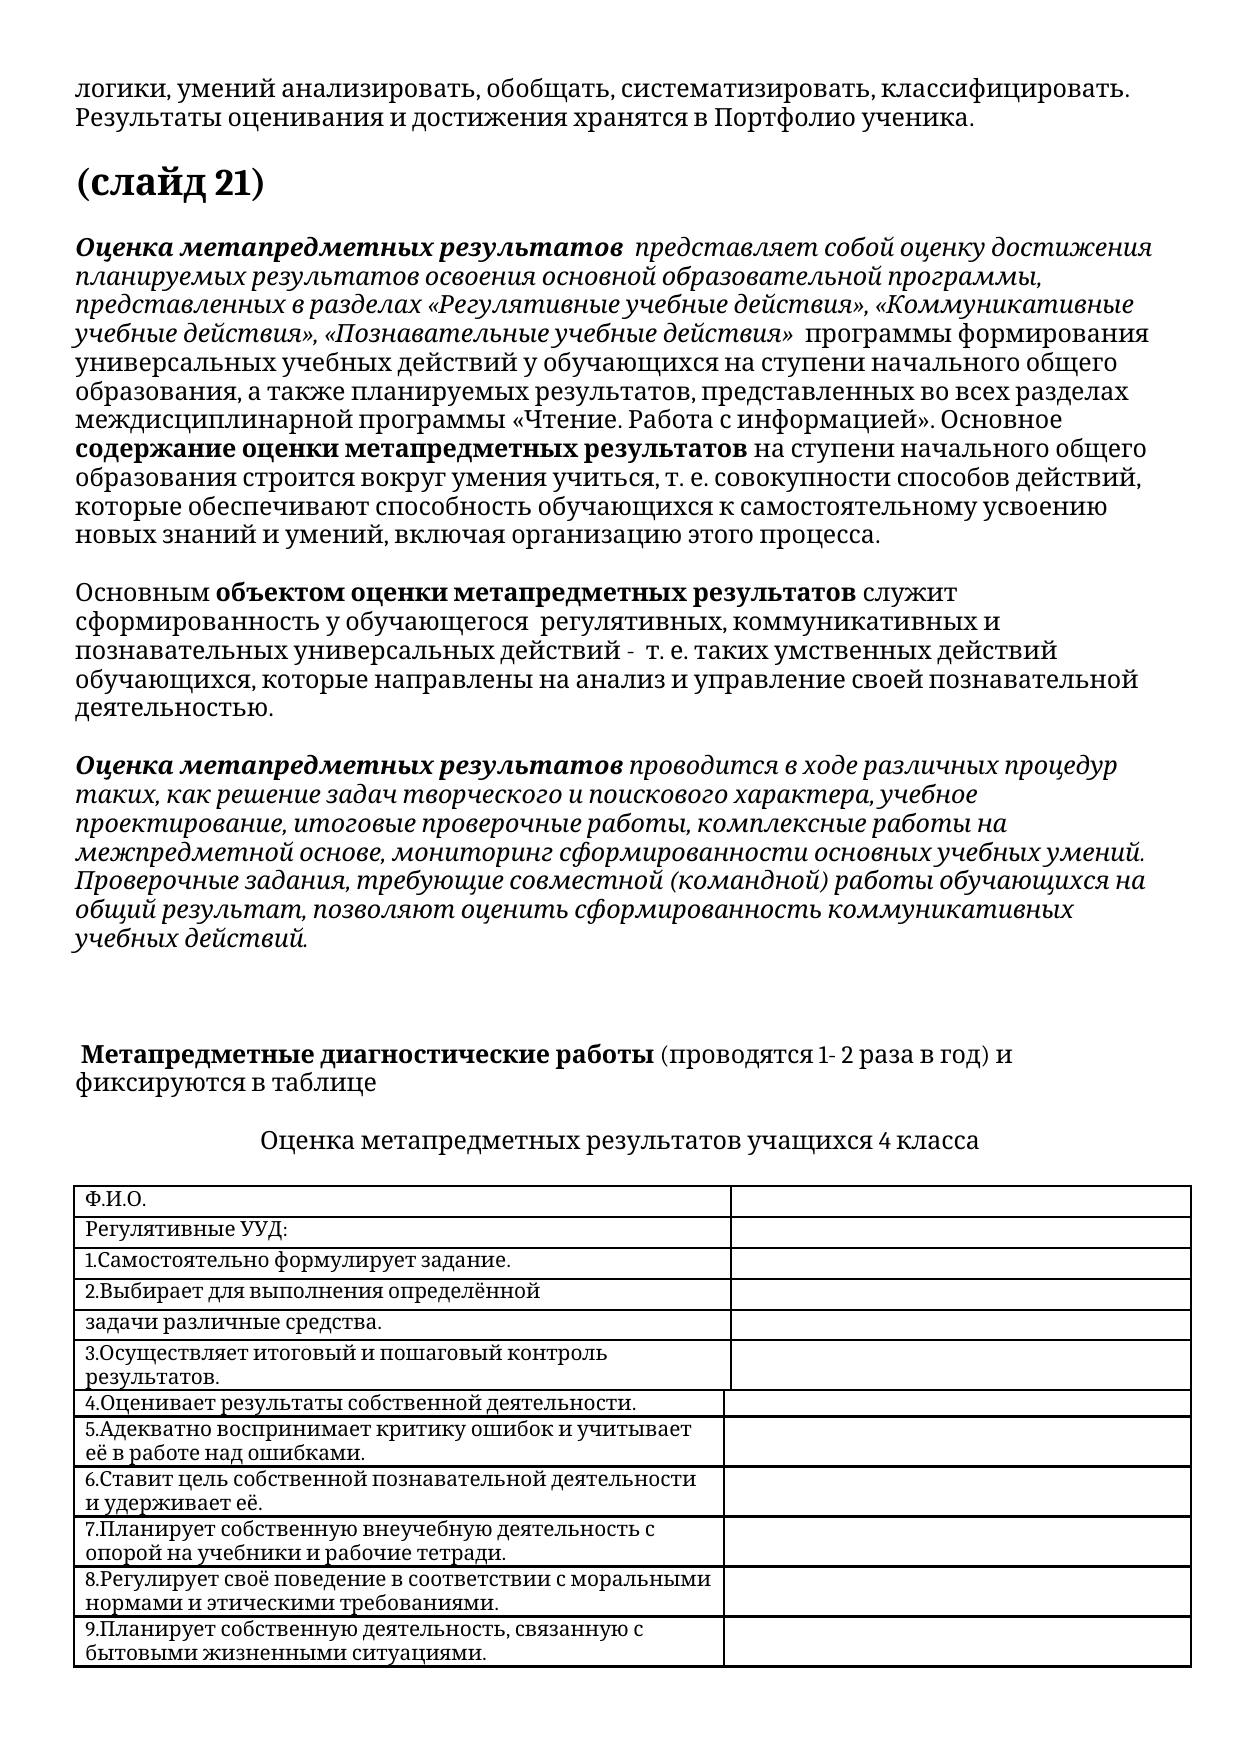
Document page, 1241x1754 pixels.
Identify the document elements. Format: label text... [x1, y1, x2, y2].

table_cell [732, 1311, 1190, 1339]
table_cell 7.Планирует собственную внеучебную деятельность с опорой на учебники и рабочие тетради. [75, 1518, 723, 1565]
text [75, 75, 1165, 132]
text Оценка метапредметных результатов учащихся 4 класса [75, 1127, 1165, 1156]
table_cell 5.Адекватно воспринимает критику ошибок и учитывает её в работе над ошибками. [75, 1418, 723, 1465]
table_cell 6.Ставит цель собственной познавательной деятельности и удерживает её. [75, 1468, 723, 1515]
text Основным объектом оценки метапредметных результатов служит сформированность у обучающегося регулятивных, коммуникативных и познавательных универсальных действий - т. е. таких умственных действий обучающихся, которые направлены на анализ и управление своей познавательной деятельностью. [75, 579, 1165, 723]
table_cell 9.Планирует собственную деятельность, связанную с бытовыми жизненными ситуациями. [75, 1618, 723, 1665]
table_cell [732, 1280, 1190, 1308]
table_cell [732, 1218, 1190, 1247]
table_cell 4.Оценивает результаты собственной деятельности. [75, 1391, 723, 1415]
table_cell [732, 1341, 1190, 1389]
table_cell [725, 1418, 1190, 1465]
table_cell [732, 1249, 1190, 1278]
table_cell [725, 1618, 1190, 1665]
table_cell [725, 1391, 1190, 1415]
table_cell 2.Выбирает для выполнения определённой [75, 1280, 730, 1308]
table_cell 1.Самостоятельно формулирует задание. [75, 1249, 730, 1278]
table_cell задачи различные средства. [75, 1311, 730, 1339]
table_cell [725, 1568, 1190, 1615]
table_cell [725, 1518, 1190, 1565]
text Оценка метапредметных результатов представляет собой оценку достижения планируемых результатов освоения основной образовательной программы, представленных в разделах «Регулятивные учебные действия», «Коммуникативные учебные действия», «Познавательные учебные действия» программы формирования универсальных учебных действий у обучающихся на ступени начального общего образования, а также планируемых результатов, представленных во всех разделах междисциплинарной программы «Чтение. Работа с информацией». Основное содержание оценки метапредметных результатов на ступени начального общего образования строится вокруг умения учиться, т. е. совокупности способов действий, которые обеспечивают способность обучающихся к самостоятельному усвоению новых знаний и умений, включая организацию этого процесса. [75, 234, 1165, 550]
table_cell [725, 1468, 1190, 1515]
text Оценка метапредметных результатов проводится в ходе различных процедур таких, как решение задач творческого и поискового характера, учебное проектирование, итоговые проверочные работы, комплексные работы на межпредметной основе, мониторинг сформированности основных учебных умений. Проверочные задания, требующие совместной (командной) работы обучающихся на общий результат, позволяют оценить сформированность коммуникативных учебных действий. [75, 752, 1165, 953]
table_cell 3.Осуществляет итоговый и пошаговый контроль результатов. [75, 1341, 730, 1389]
table_header [732, 1187, 1190, 1216]
table_header Ф.И.О. [75, 1187, 730, 1216]
text (слайд 21) [75, 162, 1165, 205]
table_cell Регулятивные УУД: [75, 1218, 730, 1247]
text Метапредметные диагностические работы (проводятся 1- 2 раза в год) и фиксируются в таблице [75, 1041, 1165, 1098]
table_cell 8.Регулирует своё поведение в соответствии с моральными нормами и этическими требованиями. [75, 1568, 723, 1615]
